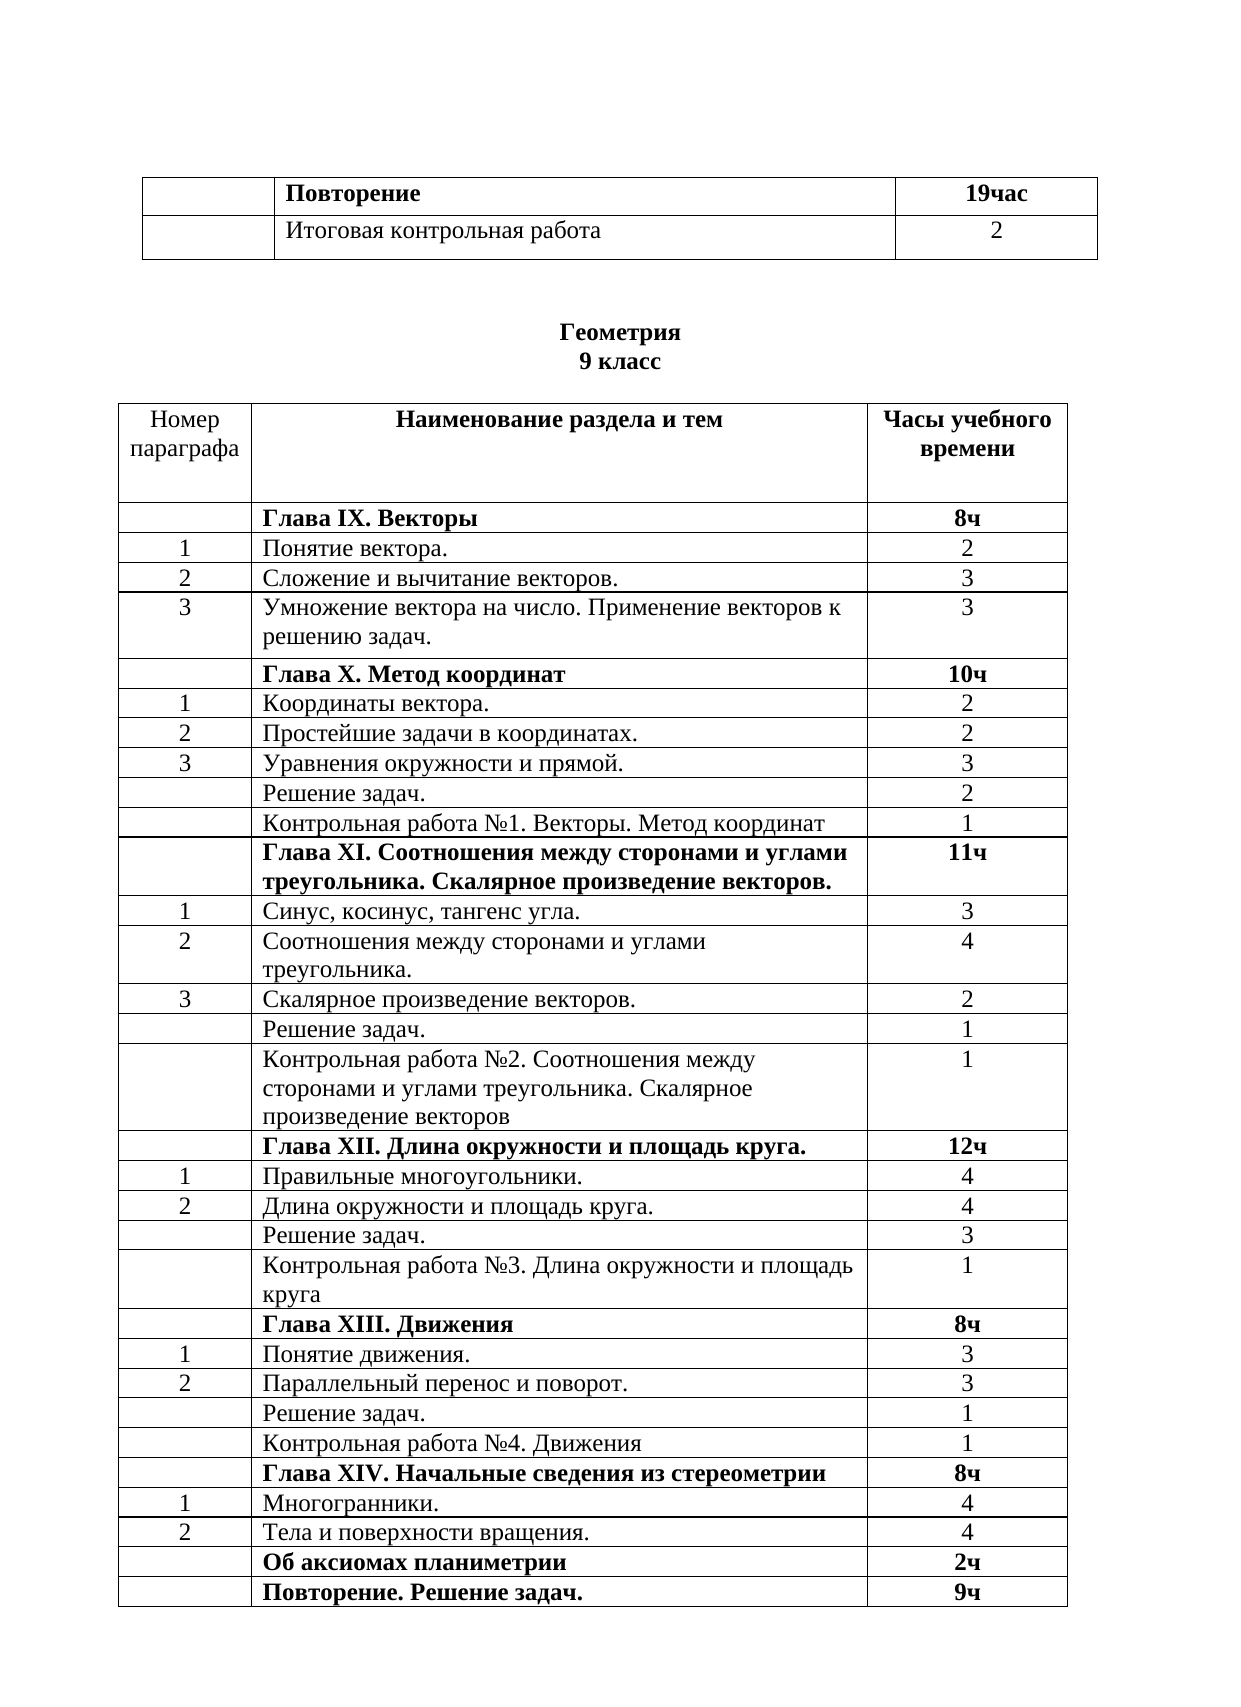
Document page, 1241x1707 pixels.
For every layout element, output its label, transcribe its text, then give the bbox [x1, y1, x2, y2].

table_cell [119, 659, 251, 687]
table_cell 1 [868, 1044, 1067, 1130]
table_cell [119, 1014, 251, 1043]
table_cell Уравнения окружности и прямой. [252, 748, 867, 777]
table_header Наименование раздела и тем [252, 404, 867, 502]
table_cell 1 [868, 1250, 1067, 1308]
table_cell 19час [896, 178, 1097, 214]
table_cell 11ч [868, 838, 1067, 895]
table_cell Глава IΧ. Векторы [252, 503, 867, 532]
text Геометрия [118, 317, 1122, 346]
table_cell 2 [119, 563, 251, 591]
table_cell Решение задач. [252, 778, 867, 807]
table_cell 3 [868, 563, 1067, 591]
table_cell Синус, косинус, тангенс угла. [252, 896, 867, 925]
table_cell [143, 178, 274, 214]
table_cell 1 [119, 533, 251, 562]
table_cell [119, 1577, 251, 1606]
table_cell [119, 1428, 251, 1457]
table_cell Контрольная работа №4. Движения [252, 1428, 867, 1457]
table_cell 1 [868, 1014, 1067, 1043]
table_cell [119, 1044, 251, 1130]
table_cell 4 [868, 1488, 1067, 1516]
table_header Часы учебного времени [868, 404, 1067, 502]
table_cell Умножение вектора на число. Применение векторов к решению задач. [252, 593, 867, 658]
table_cell 2 [868, 778, 1067, 807]
table_cell [119, 1250, 251, 1308]
table_cell 3 [119, 748, 251, 777]
table_cell 8ч [868, 1309, 1067, 1338]
table_cell 2ч [868, 1547, 1067, 1576]
table_cell 3 [868, 593, 1067, 658]
table_cell 1 [119, 1161, 251, 1190]
table_cell Координаты вектора. [252, 689, 867, 717]
table_cell [119, 778, 251, 807]
table_cell [119, 1221, 251, 1249]
table_cell 3 [868, 748, 1067, 777]
table_cell Решение задач. [252, 1221, 867, 1249]
table_cell 1 [868, 1428, 1067, 1457]
table_cell 2 [119, 1191, 251, 1219]
table_cell Тела и поверхности вращения. [252, 1518, 867, 1546]
table_cell Глава ΧII. Длина окружности и площадь круга. [252, 1131, 867, 1160]
table_cell 9ч [868, 1577, 1067, 1606]
table_cell 2 [119, 1518, 251, 1546]
table_cell Контрольная работа №2. Соотношения между сторонами и углами треугольника. Скалярное произведение векторов [252, 1044, 867, 1130]
table_cell 3 [119, 984, 251, 1013]
table_cell Соотношения между сторонами и углами треугольника. [252, 926, 867, 983]
table_cell Решение задач. [252, 1014, 867, 1043]
table_cell Простейшие задачи в координатах. [252, 718, 867, 747]
table_cell [119, 808, 251, 836]
table_cell Контрольная работа №3. Длина окружности и площадь круга [252, 1250, 867, 1308]
table_cell 2 [868, 984, 1067, 1013]
table_cell 8ч [868, 503, 1067, 532]
table_cell [119, 1547, 251, 1576]
table_cell [119, 1131, 251, 1160]
table_cell 4 [868, 1518, 1067, 1546]
table_cell [119, 1309, 251, 1338]
table_cell 1 [868, 1398, 1067, 1427]
table_cell 2 [868, 533, 1067, 562]
table_cell 4 [868, 1191, 1067, 1219]
table_cell Параллельный перенос и поворот. [252, 1369, 867, 1397]
table_cell [119, 1398, 251, 1427]
table_cell Понятие вектора. [252, 533, 867, 562]
table_cell 8ч [868, 1458, 1067, 1487]
table_cell 3 [868, 896, 1067, 925]
table_cell 2 [119, 718, 251, 747]
table_cell 4 [868, 926, 1067, 983]
table_cell 1 [119, 1339, 251, 1367]
table_cell 3 [119, 593, 251, 658]
table_cell 2 [868, 718, 1067, 747]
table_cell 1 [119, 896, 251, 925]
table_cell Глава ΧIV. Начальные сведения из стереометрии [252, 1458, 867, 1487]
table_cell 3 [868, 1221, 1067, 1249]
table_header Номер параграфа [119, 404, 251, 502]
table_cell 1 [119, 1488, 251, 1516]
table_cell Глава Χ. Метод координат [252, 659, 867, 687]
table_cell Скалярное произведение векторов. [252, 984, 867, 1013]
table_cell 2 [868, 689, 1067, 717]
table_cell Многогранники. [252, 1488, 867, 1516]
table_cell Понятие движения. [252, 1339, 867, 1367]
table_cell Контрольная работа №1. Векторы. Метод координат [252, 808, 867, 836]
table_cell 2 [119, 1369, 251, 1397]
text 9 класс [118, 346, 1122, 374]
table_cell Об аксиомах планиметрии [252, 1547, 867, 1576]
table_cell Повторение. Решение задач. [252, 1577, 867, 1606]
table_cell Длина окружности и площадь круга. [252, 1191, 867, 1219]
table_cell Повторение [275, 178, 895, 214]
table_cell Решение задач. [252, 1398, 867, 1427]
table_cell Итоговая контрольная работа [275, 216, 895, 258]
table_cell 1 [119, 689, 251, 717]
table_cell [119, 503, 251, 532]
table_cell 12ч [868, 1131, 1067, 1160]
table_cell Глава ΧI. Соотношения между сторонами и углами треугольника. Скалярное произведение векторов. [252, 838, 867, 895]
table_cell 4 [868, 1161, 1067, 1190]
table_cell 1 [868, 808, 1067, 836]
table_cell 10ч [868, 659, 1067, 687]
table_cell Глава ΧIII. Движения [252, 1309, 867, 1338]
table_cell [119, 1458, 251, 1487]
table_cell 2 [896, 216, 1097, 258]
table_cell 3 [868, 1369, 1067, 1397]
table_cell Сложение и вычитание векторов. [252, 563, 867, 591]
table_cell 3 [868, 1339, 1067, 1367]
table_cell [119, 838, 251, 895]
table_cell 2 [119, 926, 251, 983]
table_cell [143, 216, 274, 258]
table_cell Правильные многоугольники. [252, 1161, 867, 1190]
